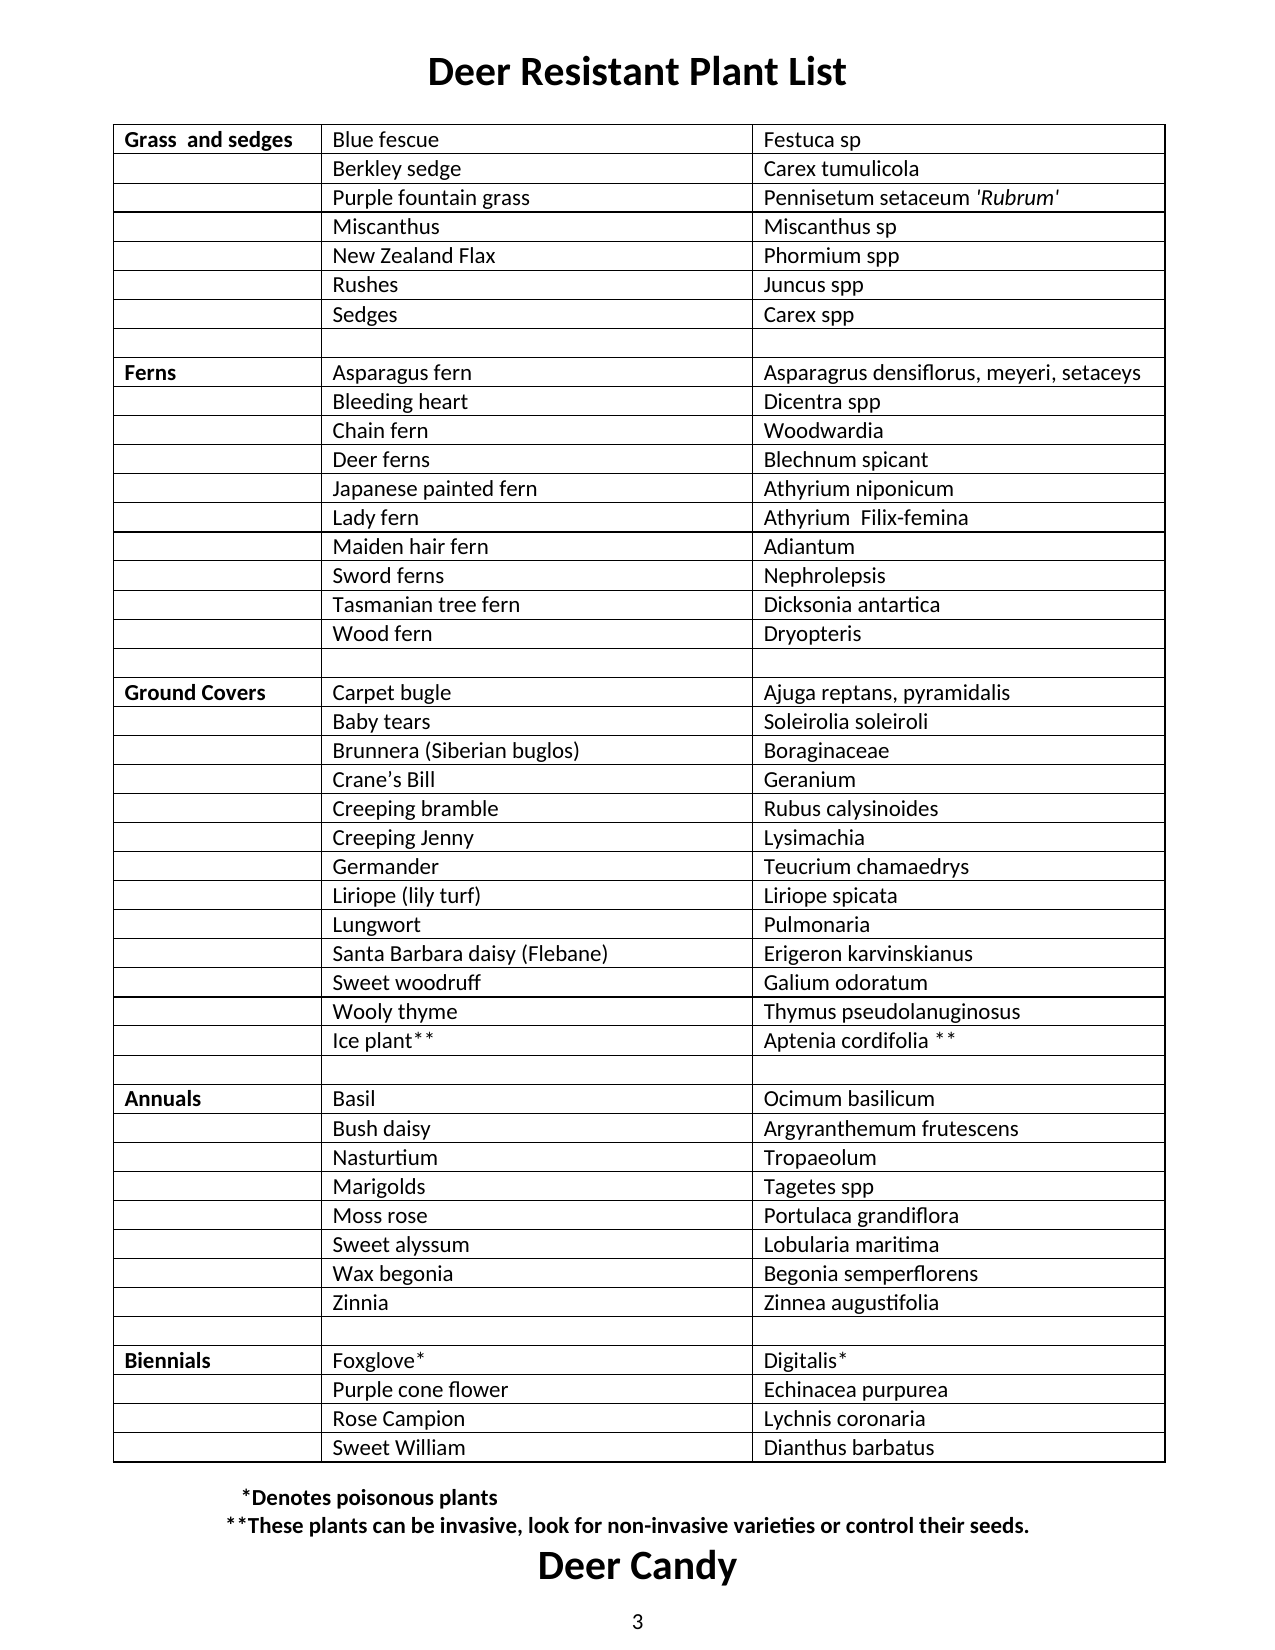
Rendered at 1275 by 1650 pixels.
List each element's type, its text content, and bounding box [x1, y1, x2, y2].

table_cell [114, 416, 321, 444]
table_cell [114, 329, 321, 357]
table_cell [114, 794, 321, 822]
table_cell Creeping bramble [322, 794, 752, 822]
text *Denotes poisonous plants [225, 1483, 1162, 1511]
table_cell [114, 736, 321, 764]
table_cell [322, 649, 752, 677]
table_cell [114, 1375, 321, 1403]
table_cell [114, 1143, 321, 1171]
table_cell Ferns [114, 358, 321, 386]
table_cell Lychnis coronaria [753, 1404, 1164, 1432]
table_cell Woodwardia [753, 416, 1164, 444]
table_cell Purple fountain grass [322, 184, 752, 211]
table_cell Athyrium niponicum [753, 474, 1164, 502]
text Deer Resistant Plant List [112, 45, 1162, 96]
table_cell [114, 445, 321, 473]
table_cell [114, 1230, 321, 1258]
table_cell Lobularia maritima [753, 1230, 1164, 1258]
table_cell [114, 620, 321, 648]
table_cell Carex spp [753, 300, 1164, 328]
table_cell [114, 968, 321, 996]
table_cell Zinnia [322, 1288, 752, 1316]
table_cell Ground Covers [114, 678, 321, 706]
table_cell [114, 707, 321, 735]
table_header Festuca sp [753, 125, 1164, 153]
table_cell Purple cone flower [322, 1375, 752, 1403]
table_cell [114, 1114, 321, 1142]
table_cell [114, 852, 321, 880]
table_cell [114, 1172, 321, 1200]
table_cell Nephrolepsis [753, 561, 1164, 589]
table_cell [753, 1317, 1164, 1345]
table_cell Juncus spp [753, 271, 1164, 299]
table_cell Sweet woodruff [322, 968, 752, 996]
table_cell Tropaeolum [753, 1143, 1164, 1171]
table_cell [322, 1317, 752, 1345]
table_cell Deer ferns [322, 445, 752, 473]
table_cell Ocimum basilicum [753, 1085, 1164, 1113]
table_cell Thymus pseudolanuginosus [753, 998, 1164, 1025]
table_cell Germander [322, 852, 752, 880]
table_cell [114, 649, 321, 677]
table_cell [114, 154, 321, 182]
table_cell [114, 910, 321, 938]
table_cell Athyrium Filix-femina [753, 503, 1164, 531]
table_cell [114, 474, 321, 502]
table_cell [114, 184, 321, 211]
table_cell [114, 1288, 321, 1316]
table_cell Portulaca grandiflora [753, 1201, 1164, 1229]
table_cell Blechnum spicant [753, 445, 1164, 473]
table_cell Dicentra spp [753, 387, 1164, 415]
table_cell [114, 561, 321, 589]
table_cell [114, 765, 321, 793]
table_cell Japanese painted fern [322, 474, 752, 502]
table_cell Boraginaceae [753, 736, 1164, 764]
table_cell Geranium [753, 765, 1164, 793]
table_cell Rubus calysinoides [753, 794, 1164, 822]
table_cell Bush daisy [322, 1114, 752, 1142]
table_cell Baby tears [322, 707, 752, 735]
table_cell Galium odoratum [753, 968, 1164, 996]
table_cell Carpet bugle [322, 678, 752, 706]
table_cell [322, 329, 752, 357]
table_cell Wax begonia [322, 1259, 752, 1287]
table_cell [114, 300, 321, 328]
table_cell Erigeron karvinskianus [753, 939, 1164, 967]
table_cell Bleeding heart [322, 387, 752, 415]
table_cell Wood fern [322, 620, 752, 648]
table_cell [114, 881, 321, 909]
table_cell Asparagrus densiflorus, meyeri, setaceys [753, 358, 1164, 386]
table_cell Wooly thyme [322, 998, 752, 1025]
table_cell Dianthus barbatus [753, 1433, 1164, 1461]
table_cell Lungwort [322, 910, 752, 938]
table_cell [114, 998, 321, 1025]
table_cell [114, 1317, 321, 1345]
table_cell [753, 649, 1164, 677]
table_cell [753, 329, 1164, 357]
table_cell New Zealand Flax [322, 242, 752, 269]
table_cell Maiden hair fern [322, 533, 752, 560]
table_cell Dicksonia antartica [753, 591, 1164, 618]
table_cell Adiantum [753, 533, 1164, 560]
table_cell Marigolds [322, 1172, 752, 1200]
table_cell Teucrium chamaedrys [753, 852, 1164, 880]
table_cell Zinnea augustifolia [753, 1288, 1164, 1316]
text **These plants can be invasive, look for non-invasive varieties or control their seeds. [225, 1511, 1162, 1539]
table_cell Aptenia cordifolia ** [753, 1026, 1164, 1054]
table_cell Miscanthus [322, 213, 752, 241]
table_cell Moss rose [322, 1201, 752, 1229]
table_cell Phormium spp [753, 242, 1164, 269]
table_cell Argyranthemum frutescens [753, 1114, 1164, 1142]
table_cell Liriope spicata [753, 881, 1164, 909]
table_cell [114, 242, 321, 269]
table_cell Berkley sedge [322, 154, 752, 182]
table_cell Pulmonaria [753, 910, 1164, 938]
table_cell [114, 503, 321, 531]
table_cell Digitalis* [753, 1346, 1164, 1374]
table_cell Annuals [114, 1085, 321, 1113]
text Deer Candy [112, 1539, 1162, 1589]
table_cell Ice plant** [322, 1026, 752, 1054]
table_cell [322, 1056, 752, 1083]
table_cell Nasturtium [322, 1143, 752, 1171]
table_cell [114, 939, 321, 967]
table_cell Foxglove* [322, 1346, 752, 1374]
table_header Blue fescue [322, 125, 752, 153]
table_cell Lady fern [322, 503, 752, 531]
table_cell [114, 591, 321, 618]
table_cell [114, 1404, 321, 1432]
table_cell [114, 387, 321, 415]
table_cell Santa Barbara daisy (Flebane) [322, 939, 752, 967]
table_header Grass and sedges [114, 125, 321, 153]
table_cell Pennisetum setaceum 'Rubrum' [753, 184, 1164, 211]
table_cell [114, 533, 321, 560]
table_cell Asparagus fern [322, 358, 752, 386]
table_cell Echinacea purpurea [753, 1375, 1164, 1403]
table_cell Rushes [322, 271, 752, 299]
table_cell Basil [322, 1085, 752, 1113]
table_cell Lysimachia [753, 823, 1164, 851]
table_cell Ajuga reptans, pyramidalis [753, 678, 1164, 706]
table_cell Sedges [322, 300, 752, 328]
table_cell Dryopteris [753, 620, 1164, 648]
table_cell [114, 823, 321, 851]
table_cell Sweet William [322, 1433, 752, 1461]
table_cell [114, 1433, 321, 1461]
table_cell Sword ferns [322, 561, 752, 589]
table_cell [114, 213, 321, 241]
table_cell Sweet alyssum [322, 1230, 752, 1258]
table_cell Tagetes spp [753, 1172, 1164, 1200]
table_cell Brunnera (Siberian buglos) [322, 736, 752, 764]
table_cell Biennials [114, 1346, 321, 1374]
table_cell Chain fern [322, 416, 752, 444]
table_cell Begonia semperflorens [753, 1259, 1164, 1287]
table_cell [114, 1026, 321, 1054]
table_cell Rose Campion [322, 1404, 752, 1432]
table_cell Tasmanian tree fern [322, 591, 752, 618]
table_cell [114, 1056, 321, 1083]
table_cell [114, 1259, 321, 1287]
table_cell Crane’s Bill [322, 765, 752, 793]
table_cell [114, 1201, 321, 1229]
table_cell Creeping Jenny [322, 823, 752, 851]
table_cell Miscanthus sp [753, 213, 1164, 241]
table_cell [114, 271, 321, 299]
table_cell Soleirolia soleiroli [753, 707, 1164, 735]
table_cell [753, 1056, 1164, 1083]
table_cell Carex tumulicola [753, 154, 1164, 182]
table_cell Liriope (lily turf) [322, 881, 752, 909]
